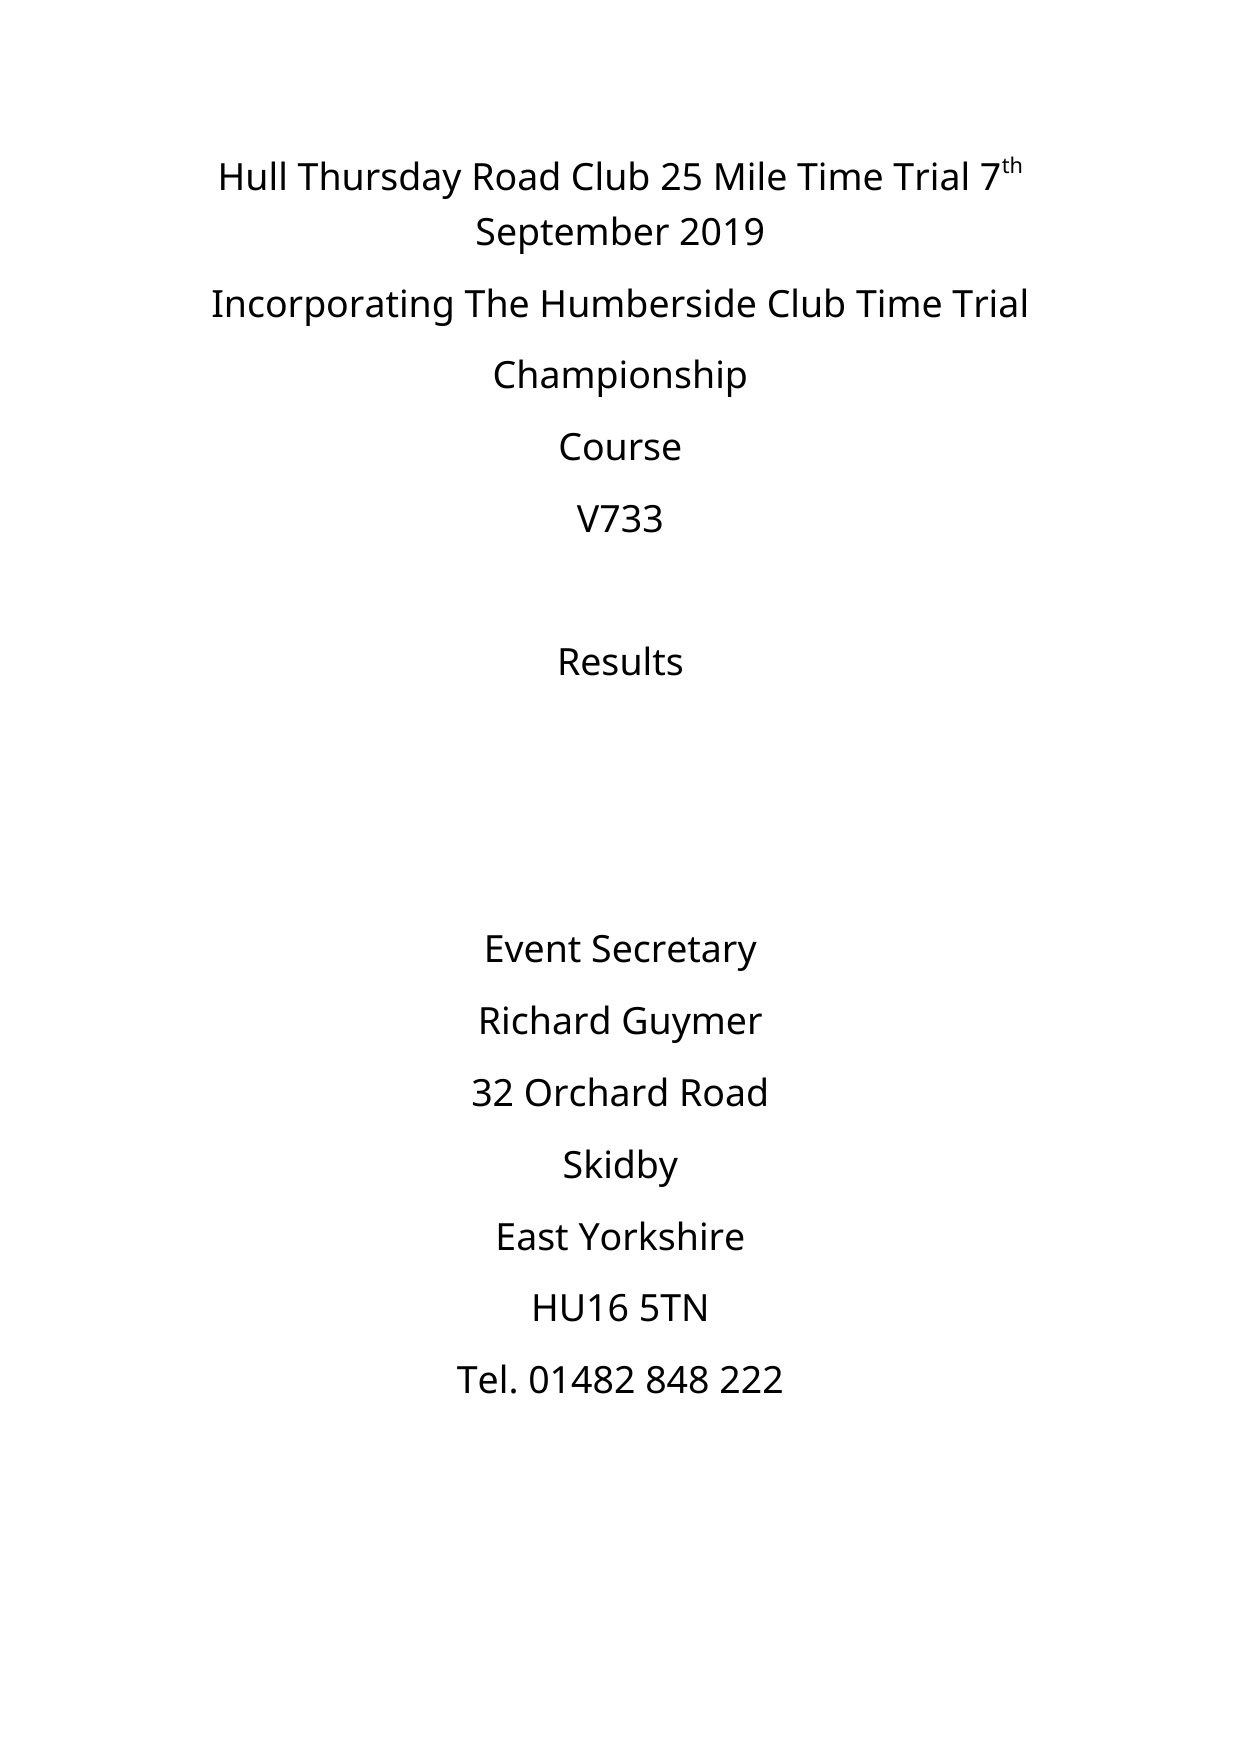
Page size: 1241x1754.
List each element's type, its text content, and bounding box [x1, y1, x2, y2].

text Results [150, 636, 1090, 687]
text Richard Guymer [150, 994, 1090, 1046]
text Championship [150, 349, 1090, 400]
text East Yorkshire [150, 1210, 1090, 1261]
text Event Secretary [150, 923, 1090, 974]
text HU16 5TN [150, 1282, 1090, 1333]
text Course [150, 420, 1090, 471]
text V733 [150, 492, 1090, 543]
text Hull Thursday Road Club 25 Mile Time Trial 7th September 2019 [150, 150, 1090, 256]
text Incorporating The Humberside Club Time Trial [150, 277, 1090, 328]
text Skidby [150, 1138, 1090, 1189]
text 32 Orchard Road [150, 1066, 1090, 1117]
text Tel. 01482 848 222 [150, 1353, 1090, 1404]
